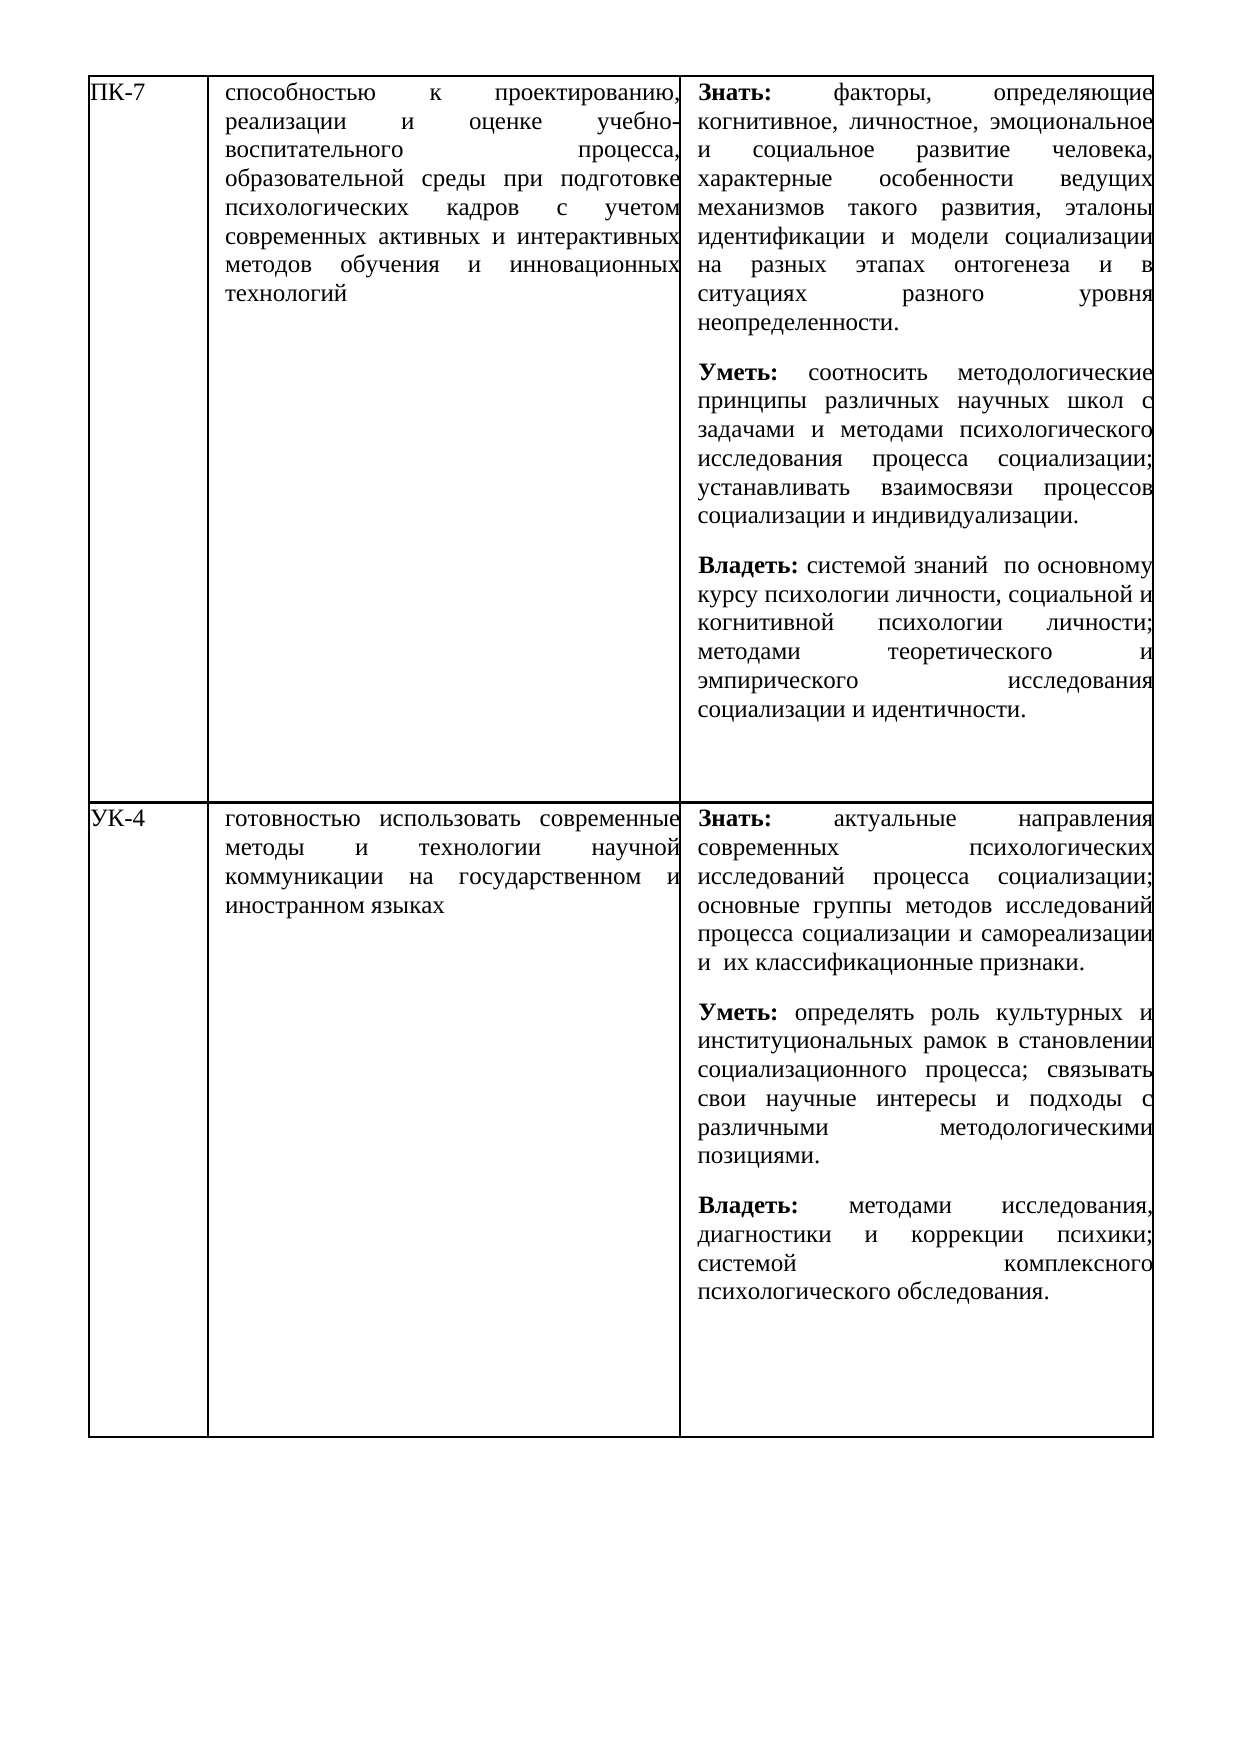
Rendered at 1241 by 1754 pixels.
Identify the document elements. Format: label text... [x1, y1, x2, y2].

table_cell готовностью использовать современные методы и технологии научной коммуникации на государственном и иностранном языках [209, 804, 679, 1436]
table_cell способностью к проектированию, реализации и оценке учебно-воспитательного процесса, образовательной среды при подготовке психологических кадров с учетом современных активных и интерактивных методов обучения и инновационных технологий [209, 77, 679, 801]
table_cell Знать: актуальные направления современных психологических исследований процесса социализации; основные группы методов исследований процесса социализации и самореализации и их классификационные признаки. Уметь: определять роль культурных и институциональных рамок в становлении социализационного процесса; связывать свои научные интересы и подходы с различными методологическими позициями. Владеть: методами исследования, диагностики и коррекции психики; системой комплексного психологического обследования. [681, 804, 1152, 1436]
table_cell Знать: факторы, определяющие когнитивное, личностное, эмоциональное и социальное развитие человека, характерные особенности ведущих механизмов такого развития, эталоны идентификации и модели социализации на разных этапах онтогенеза и в ситуациях разного уровня неопределенности. Уметь: соотносить методологические принципы различных научных школ с задачами и методами психологического исследования процесса социализации; устанавливать взаимосвязи процессов социализации и индивидуализации. Владеть: системой знаний по основному курсу психологии личности, социальной и когнитивной психологии личности; методами теоретического и эмпирического исследования социализации и идентичности. [681, 77, 1152, 801]
table_cell ПК-7 [90, 77, 207, 801]
table_cell УК-4 [90, 804, 207, 1436]
